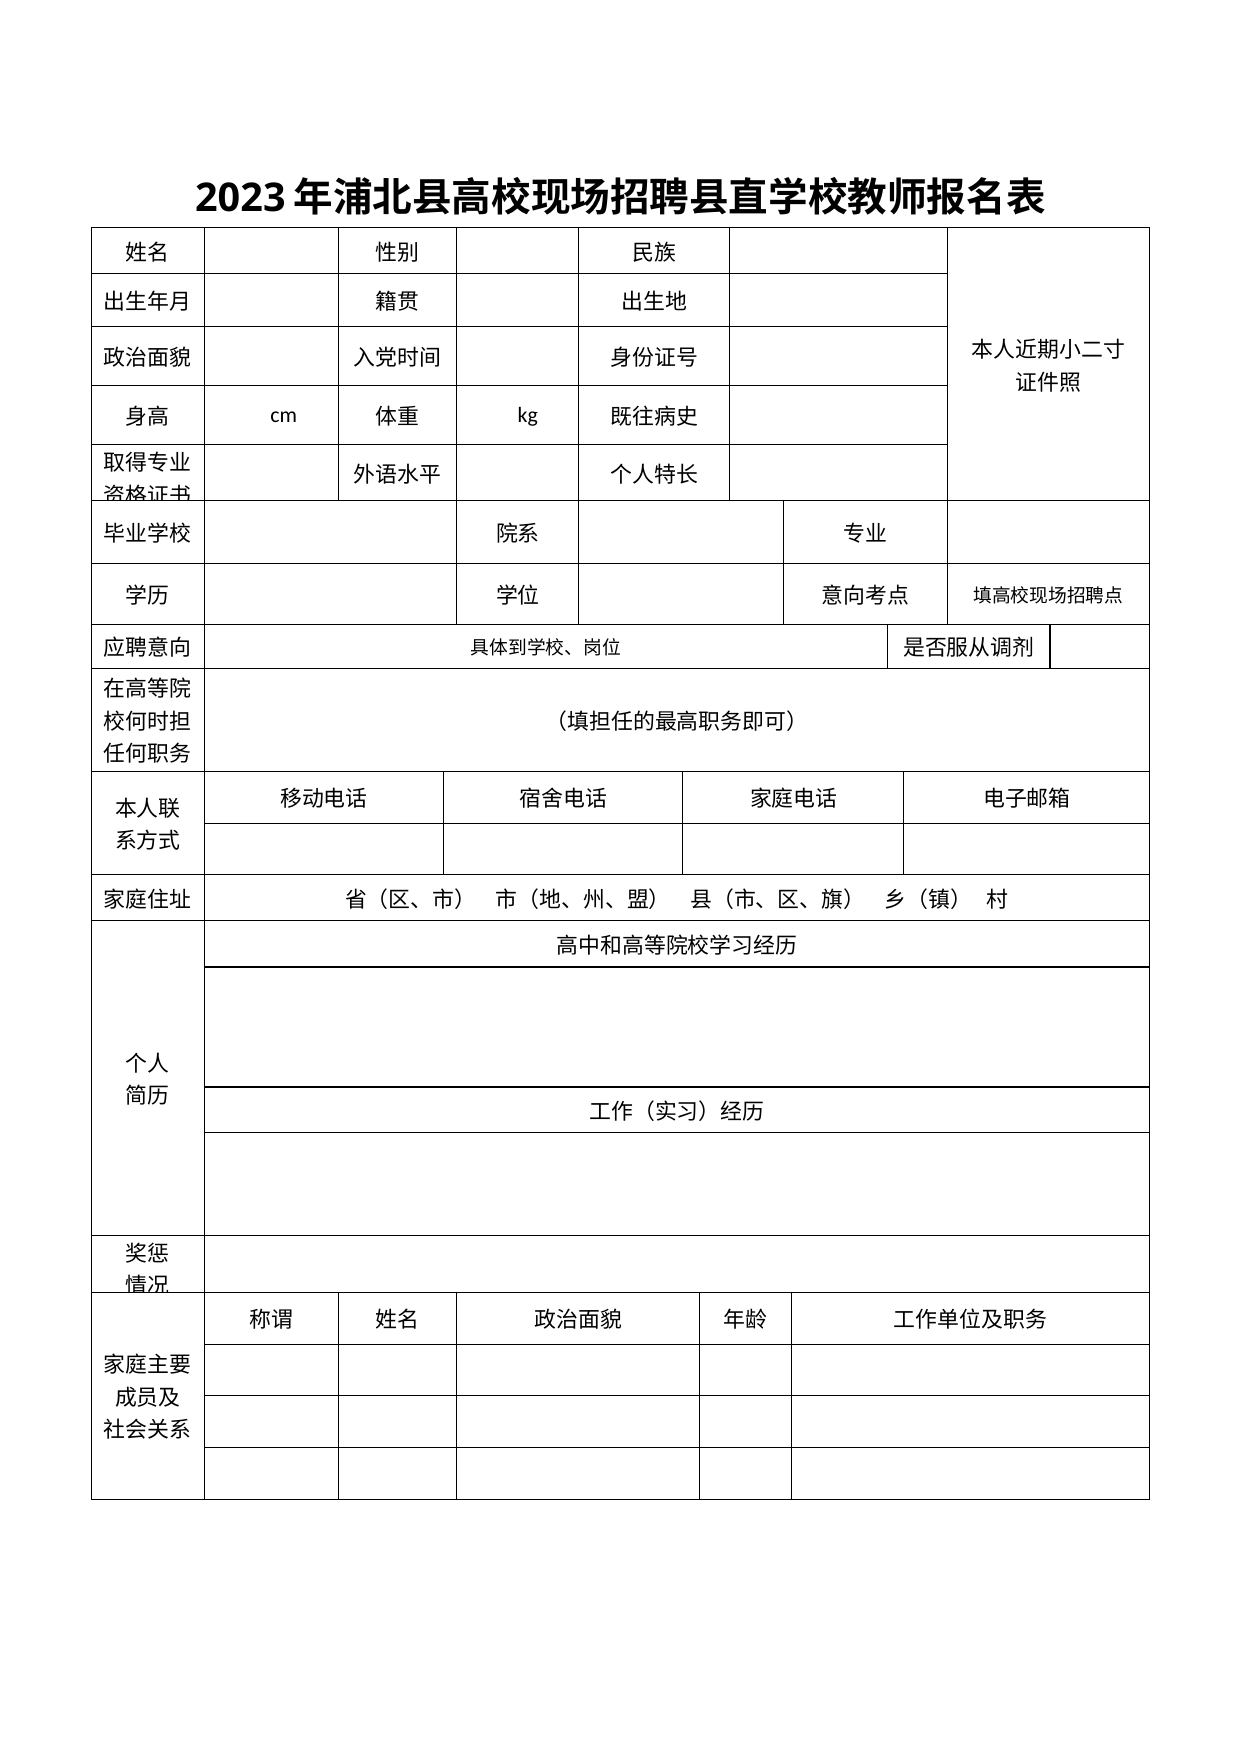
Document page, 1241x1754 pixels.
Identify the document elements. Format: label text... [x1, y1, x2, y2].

table_cell 本人联 系方式 [92, 772, 204, 874]
table_cell 政治面貌 [92, 327, 204, 385]
text 2023年浦北县高校现场招聘县直学校教师报名表 [148, 162, 1093, 227]
table_cell [205, 824, 443, 874]
table_cell [904, 824, 1149, 874]
table_cell [205, 968, 1149, 1086]
table_cell 入党时间 [339, 327, 456, 385]
table_cell [792, 1448, 1149, 1498]
table_cell 籍贯 [339, 274, 456, 326]
table_cell 家庭电话 [683, 772, 903, 823]
table_cell [700, 1448, 791, 1498]
table_cell 省（区、市） 市（地、州、盟） 县（市、区、旗） 乡（镇） 村 [205, 875, 1149, 920]
table_header 姓名 [92, 228, 204, 273]
table_cell [444, 824, 682, 874]
table_cell 宿舍电话 [444, 772, 682, 823]
table_cell 身高 [92, 386, 204, 444]
table_cell 填高校现场招聘点 [948, 564, 1149, 623]
table_cell 电子邮箱 [904, 772, 1149, 823]
table_cell [339, 1345, 456, 1395]
table_cell [205, 1448, 338, 1498]
table_cell [205, 1396, 338, 1447]
table_cell 既往病史 [579, 386, 729, 444]
table_cell 学历 [92, 564, 204, 623]
table_cell [457, 1448, 699, 1498]
table_cell 奖惩 情况 [92, 1236, 204, 1292]
table_cell 工作（实习）经历 [205, 1088, 1149, 1132]
table_cell 政治面貌 [457, 1293, 699, 1343]
table_cell [457, 445, 578, 500]
table_cell [730, 386, 947, 444]
table_cell [205, 445, 338, 500]
table_cell 学位 [457, 564, 578, 623]
table_cell [205, 564, 456, 623]
table_cell [339, 1396, 456, 1447]
table_cell [339, 1448, 456, 1498]
table_cell 取得专业 资格证书 [92, 445, 204, 500]
table_cell 体重 [339, 386, 456, 444]
table_cell 工作单位及职务 [792, 1293, 1149, 1343]
table_cell [700, 1345, 791, 1395]
table_cell [792, 1396, 1149, 1447]
table_cell kg [457, 386, 578, 444]
table_header [730, 228, 947, 273]
table_cell 身份证号 [579, 327, 729, 385]
table_cell （填担任的最高职务即可） [205, 669, 1149, 771]
table_cell [457, 274, 578, 326]
table_cell [730, 445, 947, 500]
table_cell 外语水平 [339, 445, 456, 500]
table_cell [457, 327, 578, 385]
table_cell [1051, 625, 1149, 668]
table_header 民族 [579, 228, 729, 273]
table_cell [205, 501, 456, 563]
table_cell [730, 327, 947, 385]
table_cell 家庭住址 [92, 875, 204, 920]
table_cell [683, 824, 903, 874]
table_cell 家庭主要 成员及 社会关系 [92, 1293, 204, 1498]
table_cell 具体到学校、岗位 [205, 625, 887, 668]
table_cell [579, 501, 783, 563]
table_header [205, 228, 338, 273]
table_cell [457, 1396, 699, 1447]
table_cell [457, 1345, 699, 1395]
table_cell [948, 501, 1149, 563]
table_cell 专业 [784, 501, 947, 563]
table_cell [579, 564, 783, 623]
table_cell [205, 274, 338, 326]
table_cell 是否服从调剂 [888, 625, 1049, 668]
table_cell 个人 简历 [92, 921, 204, 1234]
table_cell 毕业学校 [92, 501, 204, 563]
table_cell 高中和高等院校学习经历 [205, 921, 1149, 966]
table_cell [730, 274, 947, 326]
table_cell 年龄 [700, 1293, 791, 1343]
table_cell 个人特长 [579, 445, 729, 500]
table_cell 应聘意向 [92, 625, 204, 668]
table_cell 在高等院 校何时担 任何职务 [92, 669, 204, 771]
table_cell [205, 327, 338, 385]
table_cell [205, 1345, 338, 1395]
table_cell [205, 1133, 1149, 1234]
table_cell 意向考点 [784, 564, 947, 623]
table_cell 出生地 [579, 274, 729, 326]
table_header [457, 228, 578, 273]
table_header 本人近期小二寸 证件照 [948, 228, 1149, 500]
table_cell 院系 [457, 501, 578, 563]
table_cell cm [205, 386, 338, 444]
table_cell [205, 1236, 1149, 1292]
table_cell [792, 1345, 1149, 1395]
table_cell 移动电话 [205, 772, 443, 823]
table_cell 姓名 [339, 1293, 456, 1343]
table_cell 称谓 [205, 1293, 338, 1343]
table_cell [700, 1396, 791, 1447]
table_cell 出生年月 [92, 274, 204, 326]
table_header 性别 [339, 228, 456, 273]
